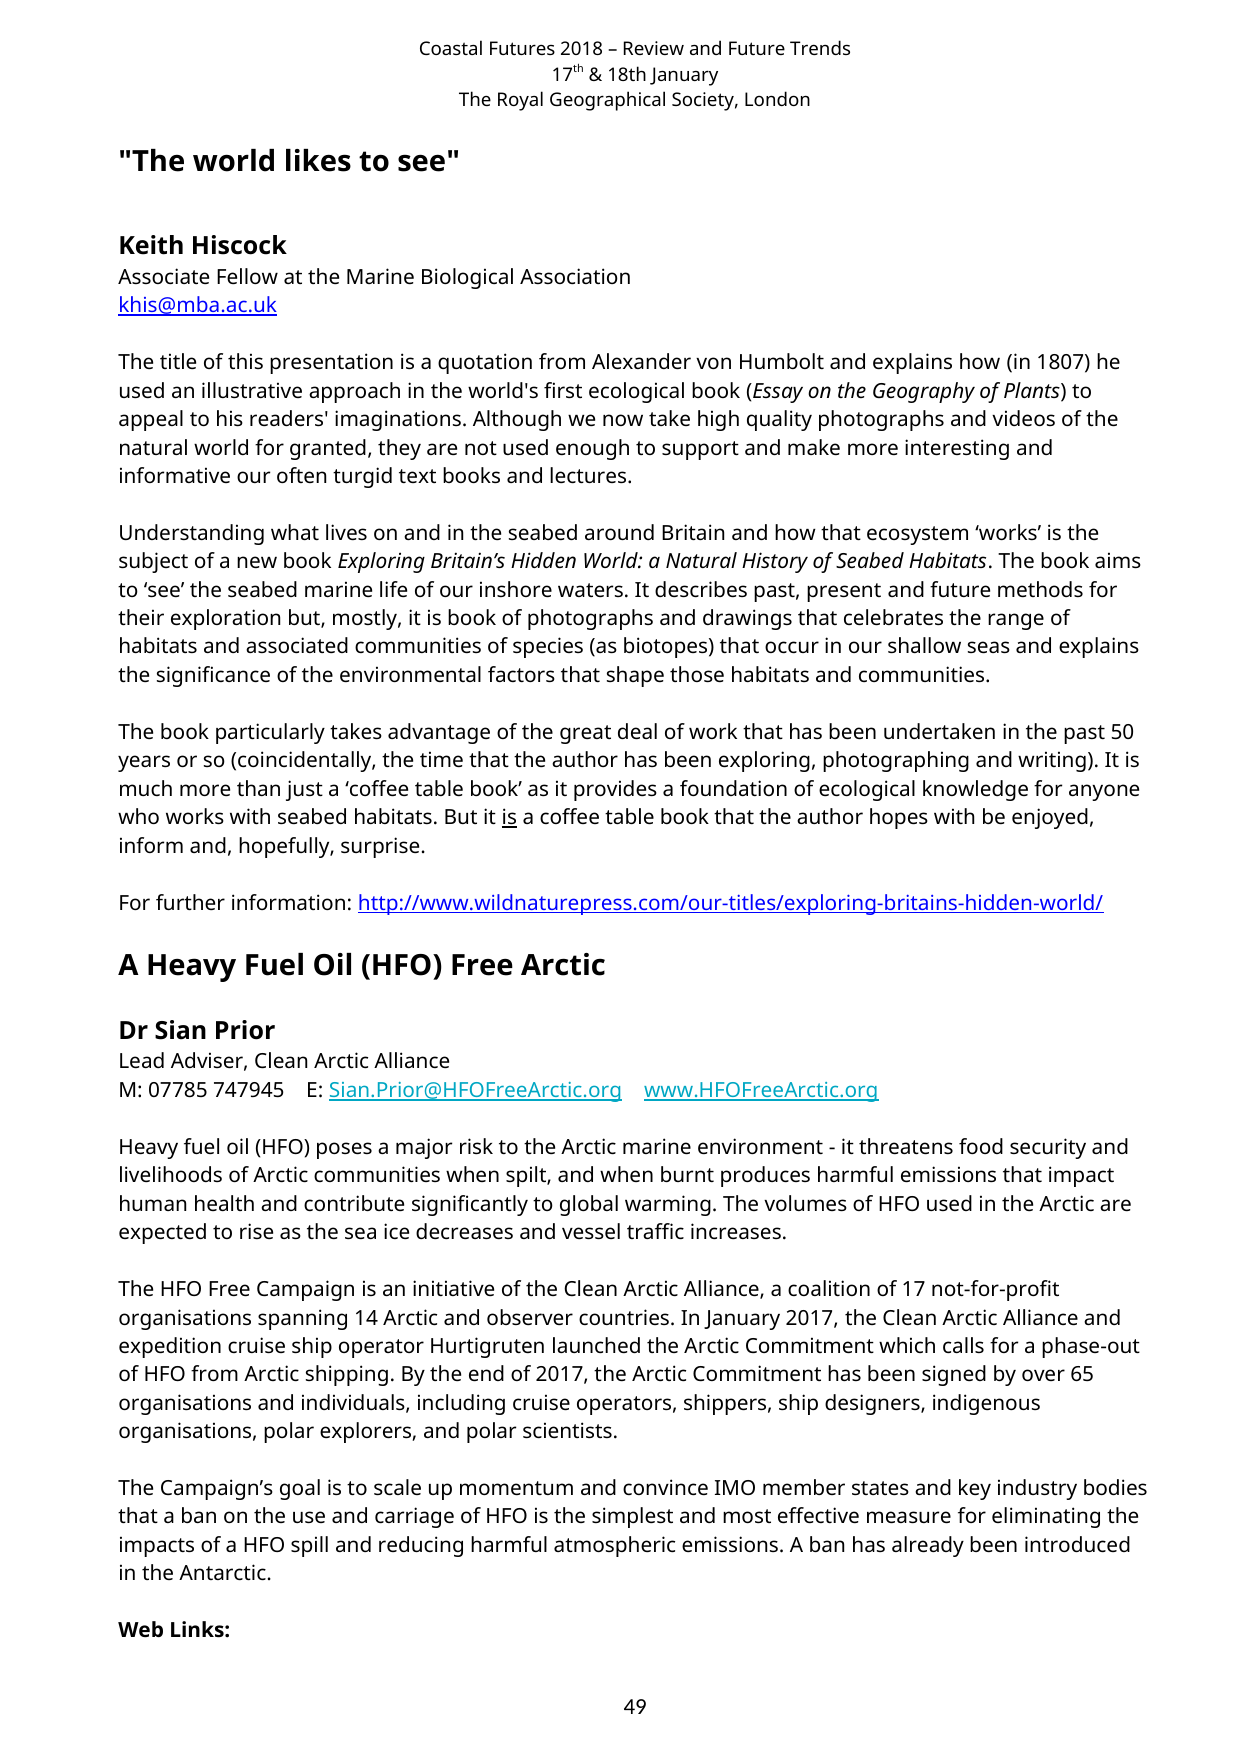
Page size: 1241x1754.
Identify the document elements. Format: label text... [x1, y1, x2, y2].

text The Campaign’s goal is to scale up momentum and convince IMO member states and key industry bodies that a ban on the use and carriage of HFO is the simplest and most effective measure for eliminating the impacts of a HFO spill and reducing harmful atmospheric emissions. A ban has already been introduced in the Antarctic. [118, 1473, 1152, 1587]
text Keith Hiscock [118, 228, 1152, 262]
text Web Links: [118, 1615, 1152, 1644]
text Lead Adviser, Clean Arctic Alliance [118, 1047, 1152, 1075]
text A Heavy Fuel Oil (HFO) Free Arctic [118, 944, 1152, 984]
text Heavy fuel oil (HFO) poses a major risk to the Arctic marine environment - it threatens food security and livelihoods of Arctic communities when spilt, and when burnt produces harmful emissions that impact human health and contribute significantly to global warming. The volumes of HFO used in the Arctic are expected to rise as the sea ice decreases and vessel traffic increases. [118, 1132, 1152, 1246]
text For further information: http://www.wildnaturepress.com/our-titles/exploring-britains-hidden-world/ [118, 888, 1152, 916]
text "The world likes to see" [118, 140, 1152, 180]
text The title of this presentation is a quotation from Alexander von Humbolt and explains how (in 1807) he used an illustrative approach in the world's first ecological book (Essay on the Geography of Plants) to appeal to his readers' imaginations. Although we now take high quality photographs and videos of the natural world for granted, they are not used enough to support and make more interesting and informative our often turgid text books and lectures. [118, 347, 1152, 489]
text The HFO Free Campaign is an initiative of the Clean Arctic Alliance, a coalition of 17 not-for-profit organisations spanning 14 Arctic and observer countries. In January 2017, the Clean Arctic Alliance and expedition cruise ship operator Hurtigruten launched the Arctic Commitment which calls for a phase-out of HFO from Arctic shipping. By the end of 2017, the Arctic Commitment has been signed by over 65 organisations and individuals, including cruise operators, shippers, ship designers, indigenous organisations, polar explorers, and polar scientists. [118, 1274, 1152, 1445]
text M: 07785 747945 E: Sian.Prior@HFOFreeArctic.org www.HFOFreeArctic.org [118, 1075, 1152, 1103]
text Dr Sian Prior [118, 1013, 1152, 1047]
text The book particularly takes advantage of the great deal of work that has been undertaken in the past 50 years or so (coincidentally, the time that the author has been exploring, photographing and writing). It is much more than just a ‘coffee table book’ as it provides a foundation of ecological knowledge for anyone who works with seabed habitats. But it is a coffee table book that the author hopes with be enjoyed, inform and, hopefully, surprise. [118, 717, 1152, 859]
text khis@mba.ac.uk [118, 290, 1152, 319]
text Understanding what lives on and in the seabed around Britain and how that ecosystem ‘works’ is the subject of a new book Exploring Britain’s Hidden World: a Natural History of Seabed Habitats. The book aims to ‘see’ the seabed marine life of our inshore waters. It describes past, present and future methods for their exploration but, mostly, it is book of photographs and drawings that celebrates the range of habitats and associated communities of species (as biotopes) that occur in our shallow seas and explains the significance of the environmental factors that shape those habitats and communities. [118, 518, 1152, 688]
text Associate Fellow at the Marine Biological Association [118, 262, 1152, 290]
